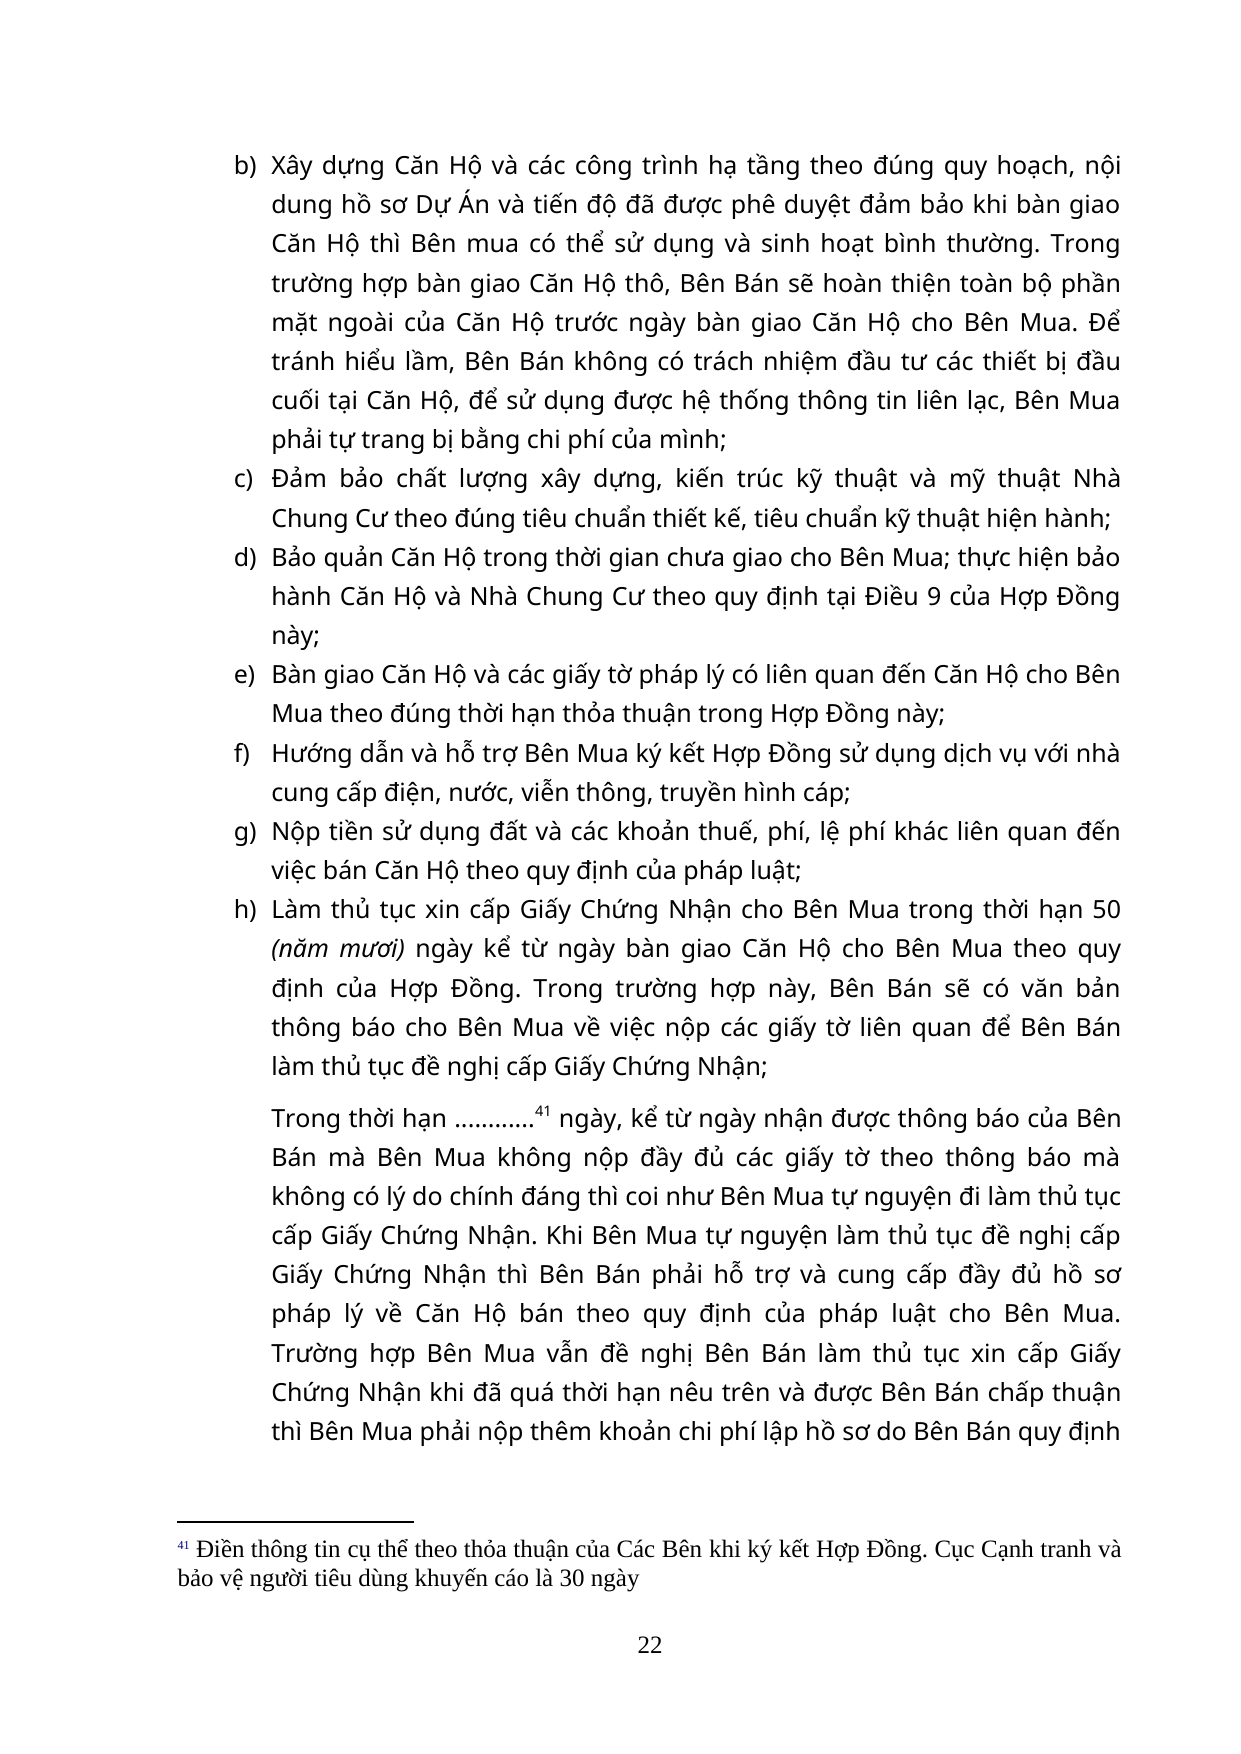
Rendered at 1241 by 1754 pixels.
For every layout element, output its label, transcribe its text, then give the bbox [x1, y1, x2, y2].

list Nộp tiền sử dụng đất và các khoản thuế, phí, lệ phí khác liên quan đến việc bán Căn Hộ theo quy định của pháp luật; [233, 813, 1122, 887]
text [271, 1100, 1122, 1448]
list Làm thủ tục xin cấp Giấy Chứng Nhận cho Bên Mua trong thời hạn 50 (năm mươi) ngày kể từ ngày bàn giao Căn Hộ cho Bên Mua theo quy định của Hợp Đồng. Trong trường hợp này, Bên Bán sẽ có văn bản thông báo cho Bên Mua về việc nộp các giấy tờ liên quan để Bên Bán làm thủ tục đề nghị cấp Giấy Chứng Nhận; [233, 892, 1122, 1083]
list Bảo quản Căn Hộ trong thời gian chưa giao cho Bên Mua; thực hiện bảo hành Căn Hộ và Nhà Chung Cư theo quy định tại Điều 9 của Hợp Đồng này; [233, 539, 1122, 652]
list Hướng dẫn và hỗ trợ Bên Mua ký kết Hợp Đồng sử dụng dịch vụ với nhà cung cấp điện, nước, viễn thông, truyền hình cáp; [233, 735, 1122, 808]
list Đảm bảo chất lượng xây dựng, kiến trúc kỹ thuật và mỹ thuật Nhà Chung Cư theo đúng tiêu chuẩn thiết kế, tiêu chuẩn kỹ thuật hiện hành; [233, 461, 1122, 534]
list Bàn giao Căn Hộ và các giấy tờ pháp lý có liên quan đến Căn Hộ cho Bên Mua theo đúng thời hạn thỏa thuận trong Hợp Đồng này; [233, 657, 1122, 730]
list Xây dựng Căn Hộ và các công trình hạ tầng theo đúng quy hoạch, nội dung hồ sơ Dự Án và tiến độ đã được phê duyệt đảm bảo khi bàn giao Căn Hộ thì Bên mua có thể sử dụng và sinh hoạt bình thường. Trong trường hợp bàn giao Căn Hộ thô, Bên Bán sẽ hoàn thiện toàn bộ phần mặt ngoài của Căn Hộ trước ngày bàn giao Căn Hộ cho Bên Mua. Để tránh hiểu lầm, Bên Bán không có trách nhiệm đầu tư các thiết bị đầu cuối tại Căn Hộ, để sử dụng được hệ thống thông tin liên lạc, Bên Mua phải tự trang bị bằng chi phí của mình; [233, 148, 1122, 456]
